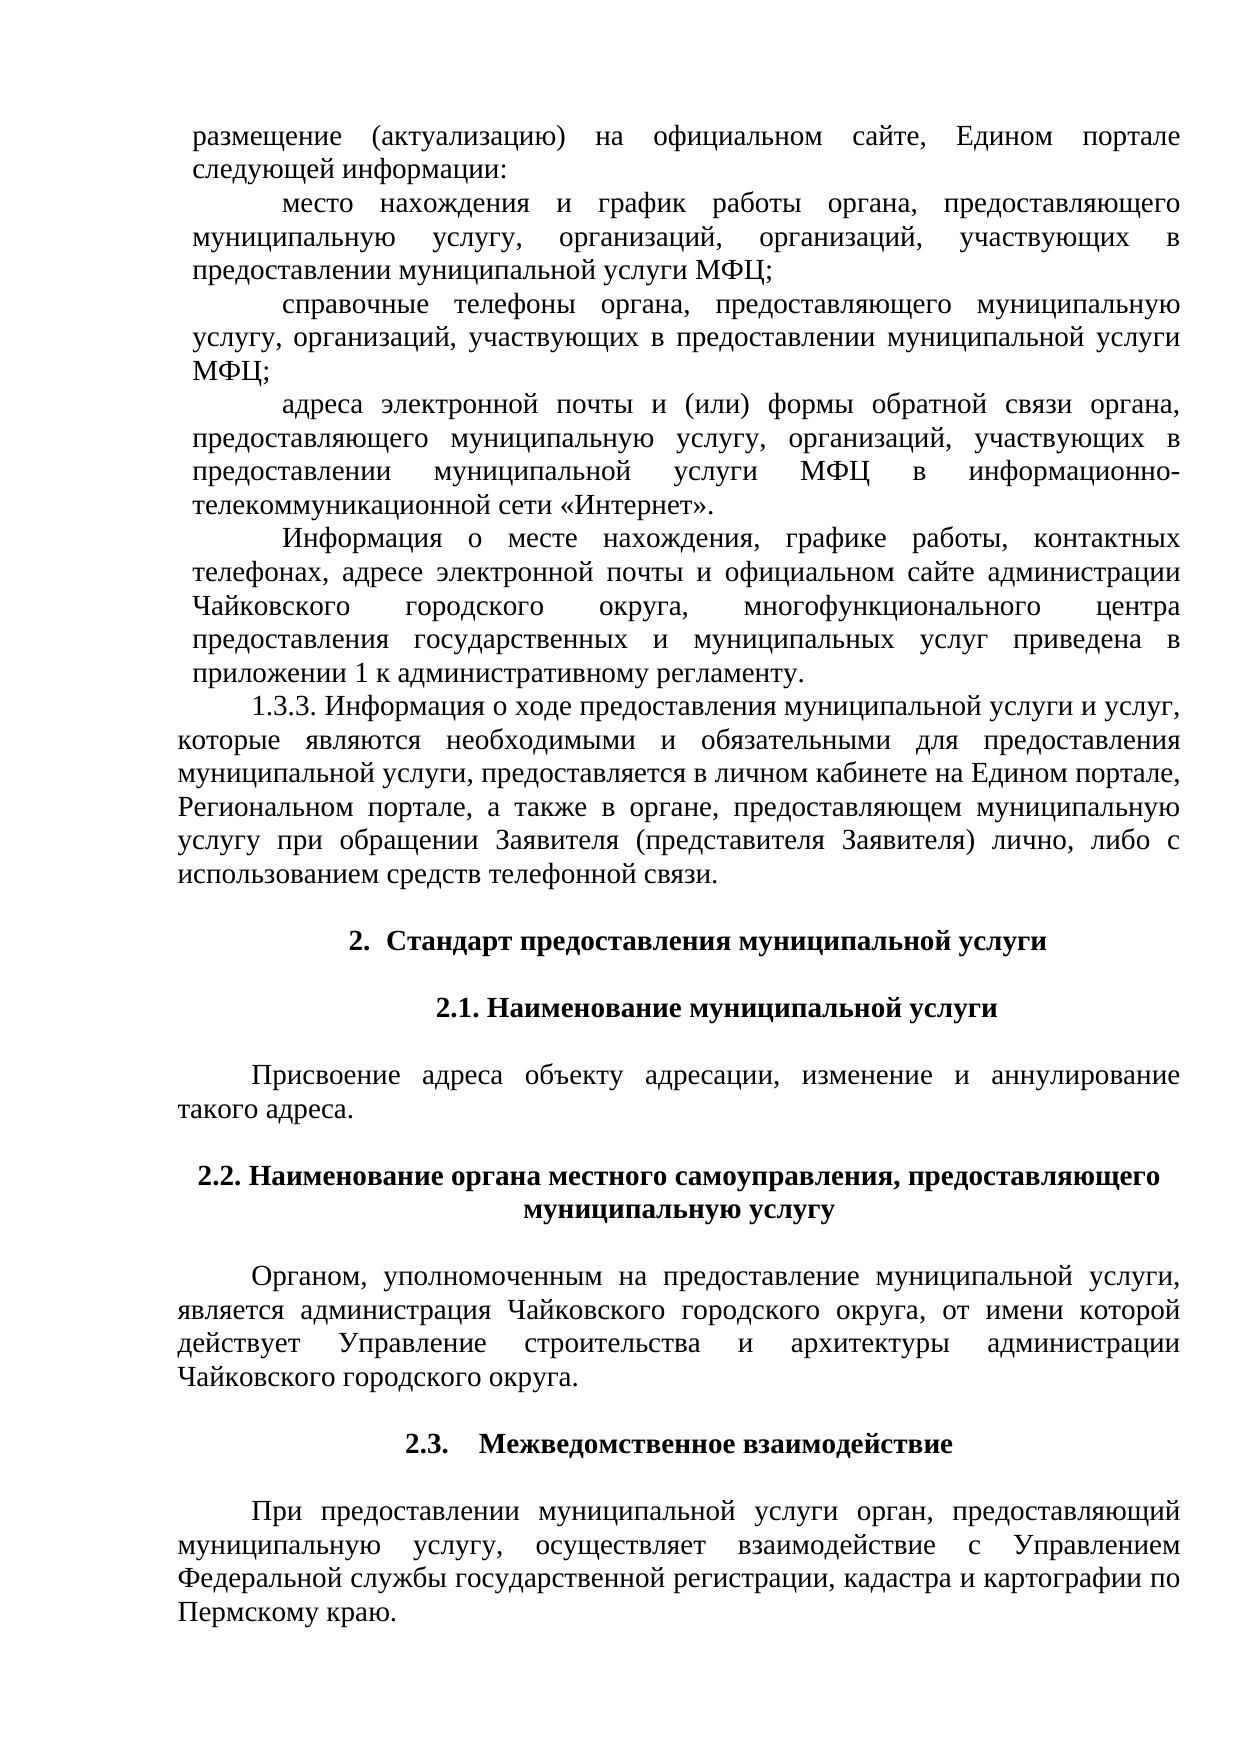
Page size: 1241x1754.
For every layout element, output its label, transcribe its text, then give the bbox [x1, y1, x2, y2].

text 1.3.2. Орган, предоставляющий муниципальную услугу, обеспечивает размещение (актуализацию) на официальном сайте, Едином портале следующей информации: [192, 118, 1181, 185]
text Присвоение адреса объекту адресации, изменение и аннулирование такого адреса. [177, 1057, 1181, 1124]
text Информация о месте нахождения, графике работы, контактных телефонах, адресе электронной почты и официальном сайте администрации Чайковского городского округа, многофункционального центра предоставления государственных и муниципальных услуг приведена в приложении 1 к административному регламенту. [192, 521, 1181, 688]
list Стандарт предоставления муниципальной услуги [215, 923, 1181, 957]
text место нахождения и график работы органа, предоставляющего муниципальную услугу, организаций, организаций, участвующих в предоставлении муниципальной услуги МФЦ; [192, 185, 1181, 286]
text 1.3.3. Информация о ходе предоставления муниципальной услуги и услуг, которые являются необходимыми и обязательными для предоставления муниципальной услуги, предоставляется в личном кабинете на Едином портале, Региональном портале, а также в органе, предоставляющем муниципальную услугу при обращении Заявителя (представителя Заявителя) лично, либо с использованием средств телефонной связи. [177, 688, 1181, 889]
text При предоставлении муниципальной услуги орган, предоставляющий муниципальную услугу, осуществляет взаимодействие с Управлением Федеральной службы государственной регистрации, кадастра и картографии по Пермскому краю. [177, 1493, 1181, 1627]
text адреса электронной почты и (или) формы обратной связи органа, предоставляющего муниципальную услугу, организаций, участвующих в предоставлении муниципальной услуги МФЦ в информационно-телекоммуникационной сети «Интернет». [192, 386, 1181, 521]
text 2.1. Наименование муниципальной услуги [252, 990, 1181, 1024]
text 2.2. Наименование органа местного самоуправления, предоставляющего муниципальную услугу [177, 1158, 1181, 1225]
text Органом, уполномоченным на предоставление муниципальной услуги, является администрация Чайковского городского округа, от имени которой действует Управление строительства и архитектуры администрации Чайковского городского округа. [177, 1258, 1181, 1393]
list Межведомственное взаимодействие [177, 1426, 1181, 1460]
text справочные телефоны органа, предоставляющего муниципальную услугу, организаций, участвующих в предоставлении муниципальной услуги МФЦ; [192, 286, 1181, 386]
